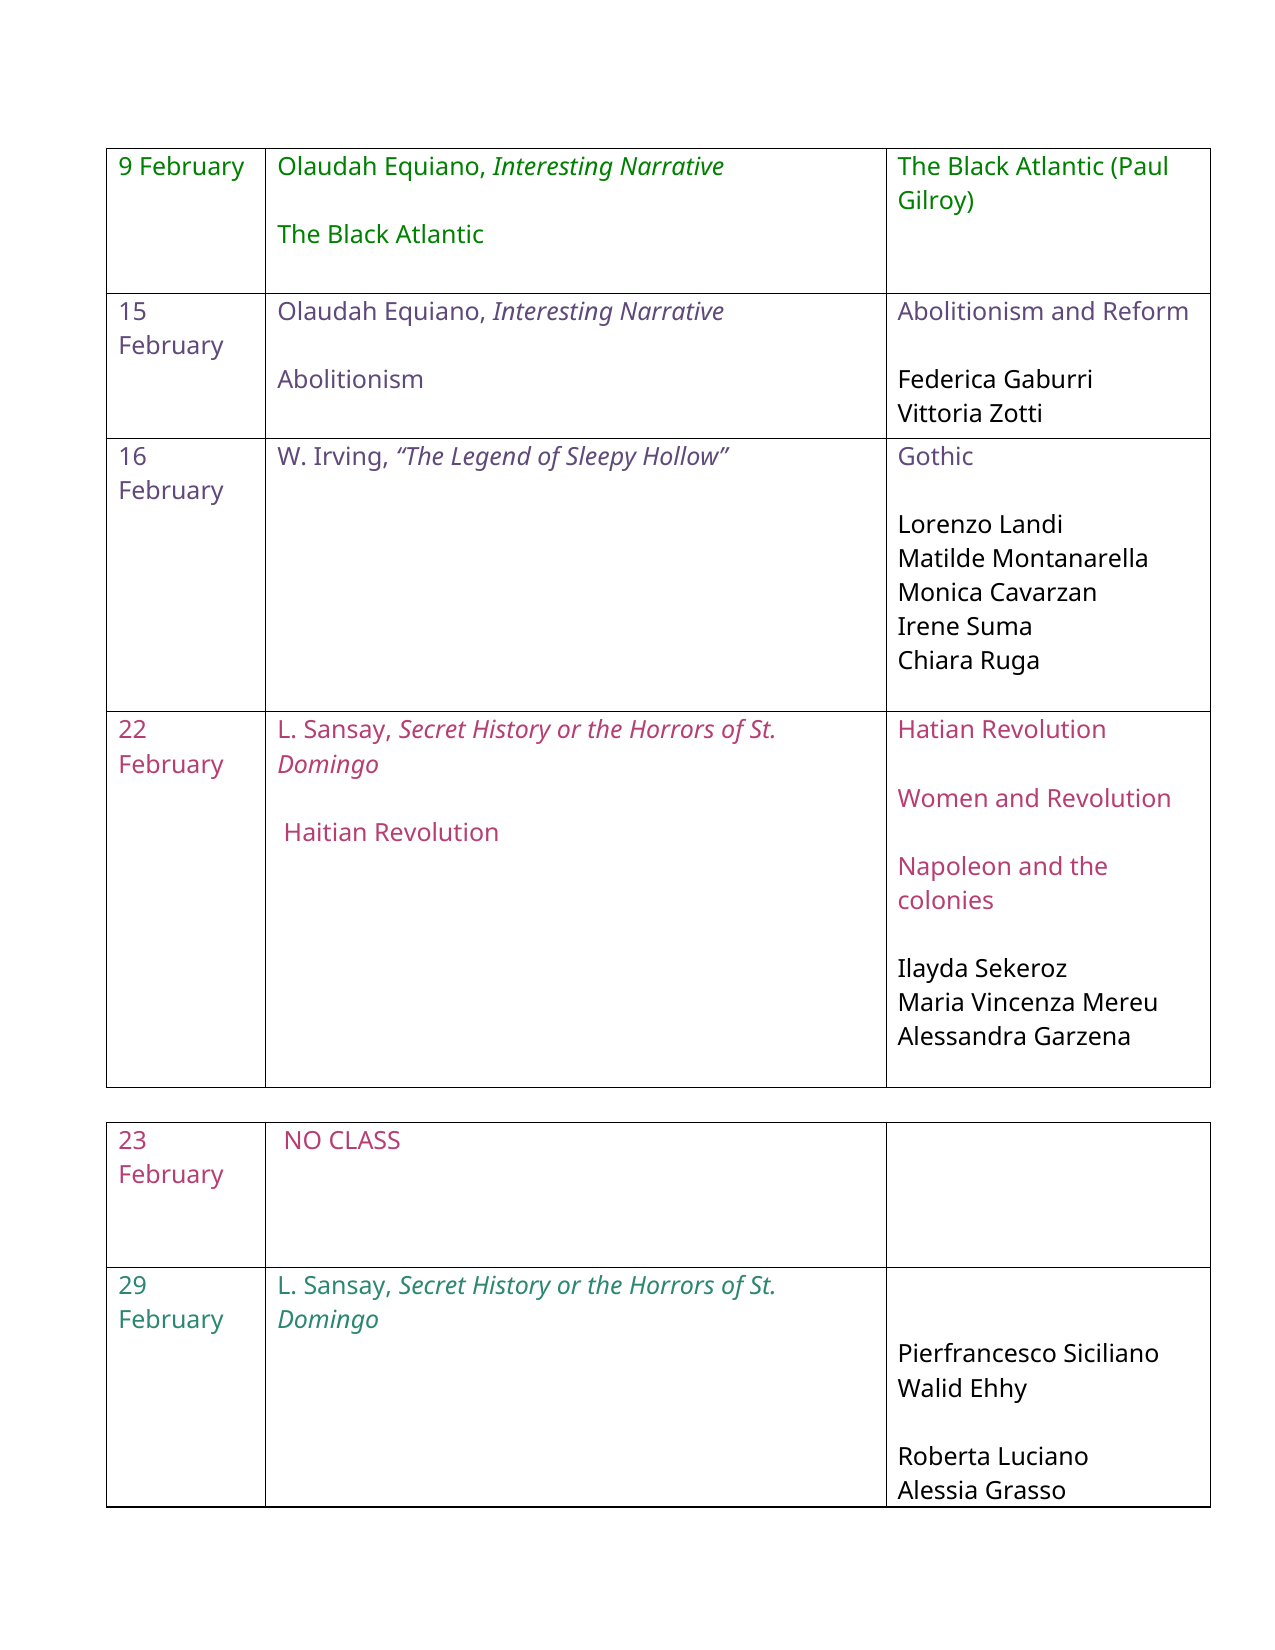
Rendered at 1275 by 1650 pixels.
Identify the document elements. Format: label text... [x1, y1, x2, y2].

table_cell L. Sansay, Secret History or the Horrors of St. Domingo Haitian Revolution [266, 712, 886, 1087]
table_header 23 February [107, 1123, 265, 1267]
table_cell W. Irving, “The Legend of Sleepy Hollow” [266, 439, 886, 711]
table_cell 29 February [107, 1268, 265, 1506]
table_cell 16 February [107, 439, 265, 711]
table_header NO CLASS [266, 1123, 886, 1267]
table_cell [266, 1268, 886, 1506]
table_cell Hatian Revolution Women and Revolution Napoleon and the colonies Ilayda Sekeroz Maria Vincenza Mereu Alessandra Garzena [887, 712, 1210, 1087]
table_cell 15 February [107, 294, 265, 438]
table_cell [887, 1268, 1210, 1506]
table_cell Olaudah Equiano, Interesting Narrative Abolitionism [266, 294, 886, 438]
table_cell 9 February [107, 149, 265, 293]
table_header [887, 1123, 1210, 1267]
table_cell 22 February [107, 712, 265, 1087]
table_cell The Black Atlantic (Paul Gilroy) [887, 149, 1210, 293]
table_cell Abolitionism and Reform Federica Gaburri Vittoria Zotti [887, 294, 1210, 438]
table_cell Olaudah Equiano, Interesting Narrative The Black Atlantic [266, 149, 886, 293]
table_cell Gothic Lorenzo Landi Matilde Montanarella Monica Cavarzan Irene Suma Chiara Ruga [887, 439, 1210, 711]
